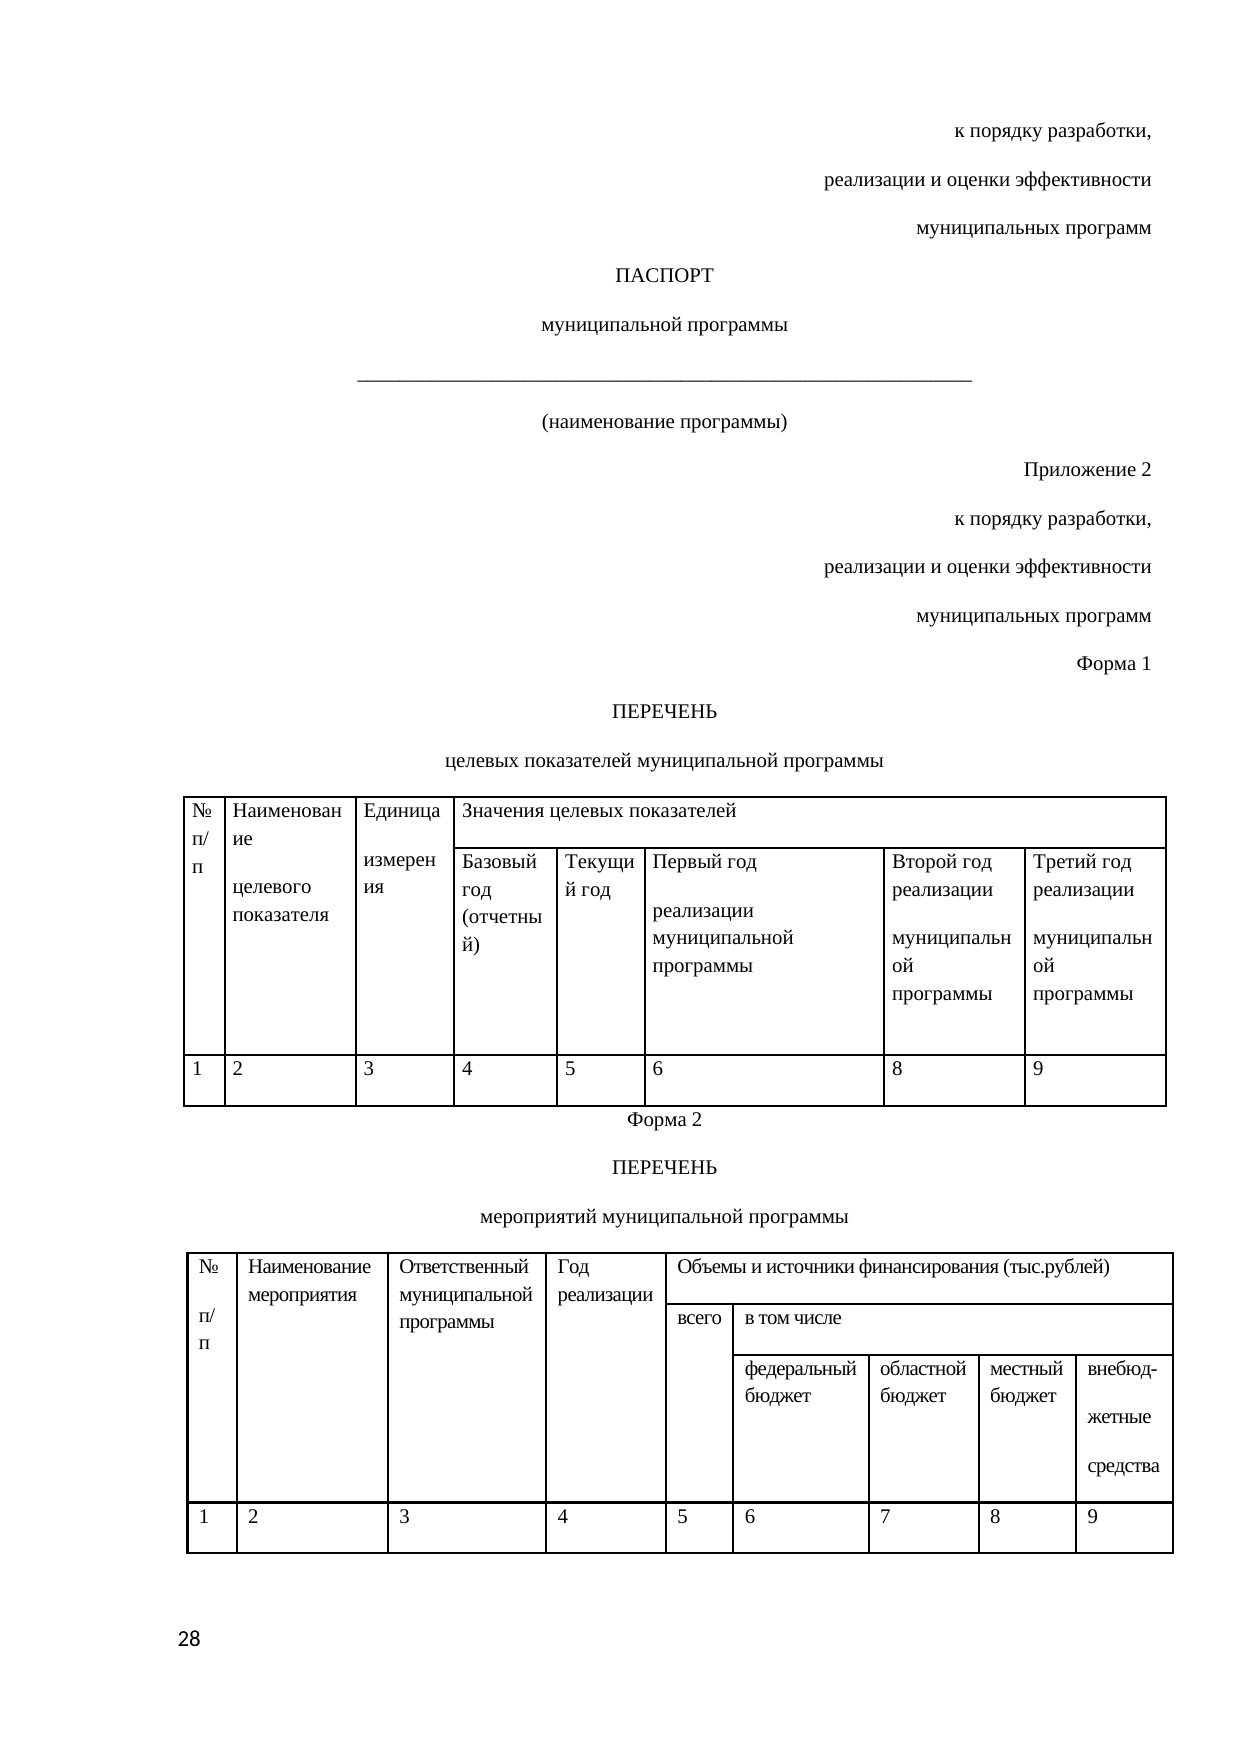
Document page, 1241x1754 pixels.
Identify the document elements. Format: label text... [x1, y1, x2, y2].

text муниципальных программ [177, 215, 1152, 239]
table_header Наименование мероприятия [238, 1254, 387, 1501]
table_cell внебюд- жетные средства [1077, 1356, 1172, 1501]
text целевых показателей муниципальной программы [177, 748, 1152, 772]
table_header Год реализации [547, 1254, 665, 1501]
text реализации и оценки эффективности [177, 167, 1152, 191]
table_cell областной бюджет [870, 1356, 978, 1501]
table_cell 9 [1026, 1056, 1165, 1105]
table_cell 5 [667, 1504, 732, 1552]
text Приложение 2 [177, 457, 1152, 481]
text ПЕРЕЧЕНЬ [177, 699, 1152, 723]
table_cell Текущий год [558, 849, 644, 1054]
table_cell 8 [885, 1056, 1024, 1105]
text (наименование программы) [177, 409, 1152, 433]
table_cell 6 [646, 1056, 883, 1105]
table_header Значения целевых показателей [455, 798, 1165, 847]
text муниципальной программы [177, 312, 1152, 336]
table_cell 5 [558, 1056, 644, 1105]
table_cell 4 [547, 1504, 665, 1552]
table_header Наименование целевого показателя [226, 798, 355, 1054]
table_cell федеральный бюджет [734, 1356, 868, 1501]
table_cell в том числе [734, 1305, 1172, 1354]
table_cell 2 [238, 1504, 387, 1552]
text к порядку разработки, [177, 118, 1152, 142]
text Форма 2 [177, 1107, 1152, 1131]
table_cell Базовый год (отчетный) [455, 849, 556, 1054]
table_cell 4 [455, 1056, 556, 1105]
table_header Ответственный муниципальной программы [389, 1254, 545, 1501]
table_cell Первый год реализации муниципальной программы [646, 849, 883, 1054]
table_cell 1 [185, 1056, 224, 1105]
table_cell 9 [1077, 1504, 1172, 1552]
table_cell Третий год реализации муниципальной программы [1026, 849, 1165, 1054]
table_cell 7 [870, 1504, 978, 1552]
text ПАСПОРТ [177, 263, 1152, 287]
text муниципальных программ [177, 602, 1152, 627]
text Форма 1 [177, 651, 1152, 675]
text реализации и оценки эффективности [177, 554, 1152, 578]
table_header № п/п [185, 798, 224, 1054]
table_cell 2 [226, 1056, 355, 1105]
text ПЕРЕЧЕНЬ [177, 1155, 1152, 1179]
table_cell 3 [389, 1504, 545, 1552]
text к порядку разработки, [177, 506, 1152, 530]
table_header Единица измерения [357, 798, 453, 1054]
table_header Объемы и источники финансирования (тыс.рублей) [667, 1254, 1172, 1303]
text ___________________________________________________________ [177, 360, 1152, 384]
table_cell 1 [189, 1504, 236, 1552]
table_cell Второй год реализации муниципальной программы [885, 849, 1024, 1054]
table_cell всего [667, 1305, 732, 1501]
table_cell 6 [734, 1504, 868, 1552]
text мероприятий муниципальной программы [177, 1204, 1152, 1228]
table_cell 8 [980, 1504, 1075, 1552]
table_cell 3 [357, 1056, 453, 1105]
table_cell местный бюджет [980, 1356, 1075, 1501]
table_header № п/п [189, 1254, 236, 1501]
